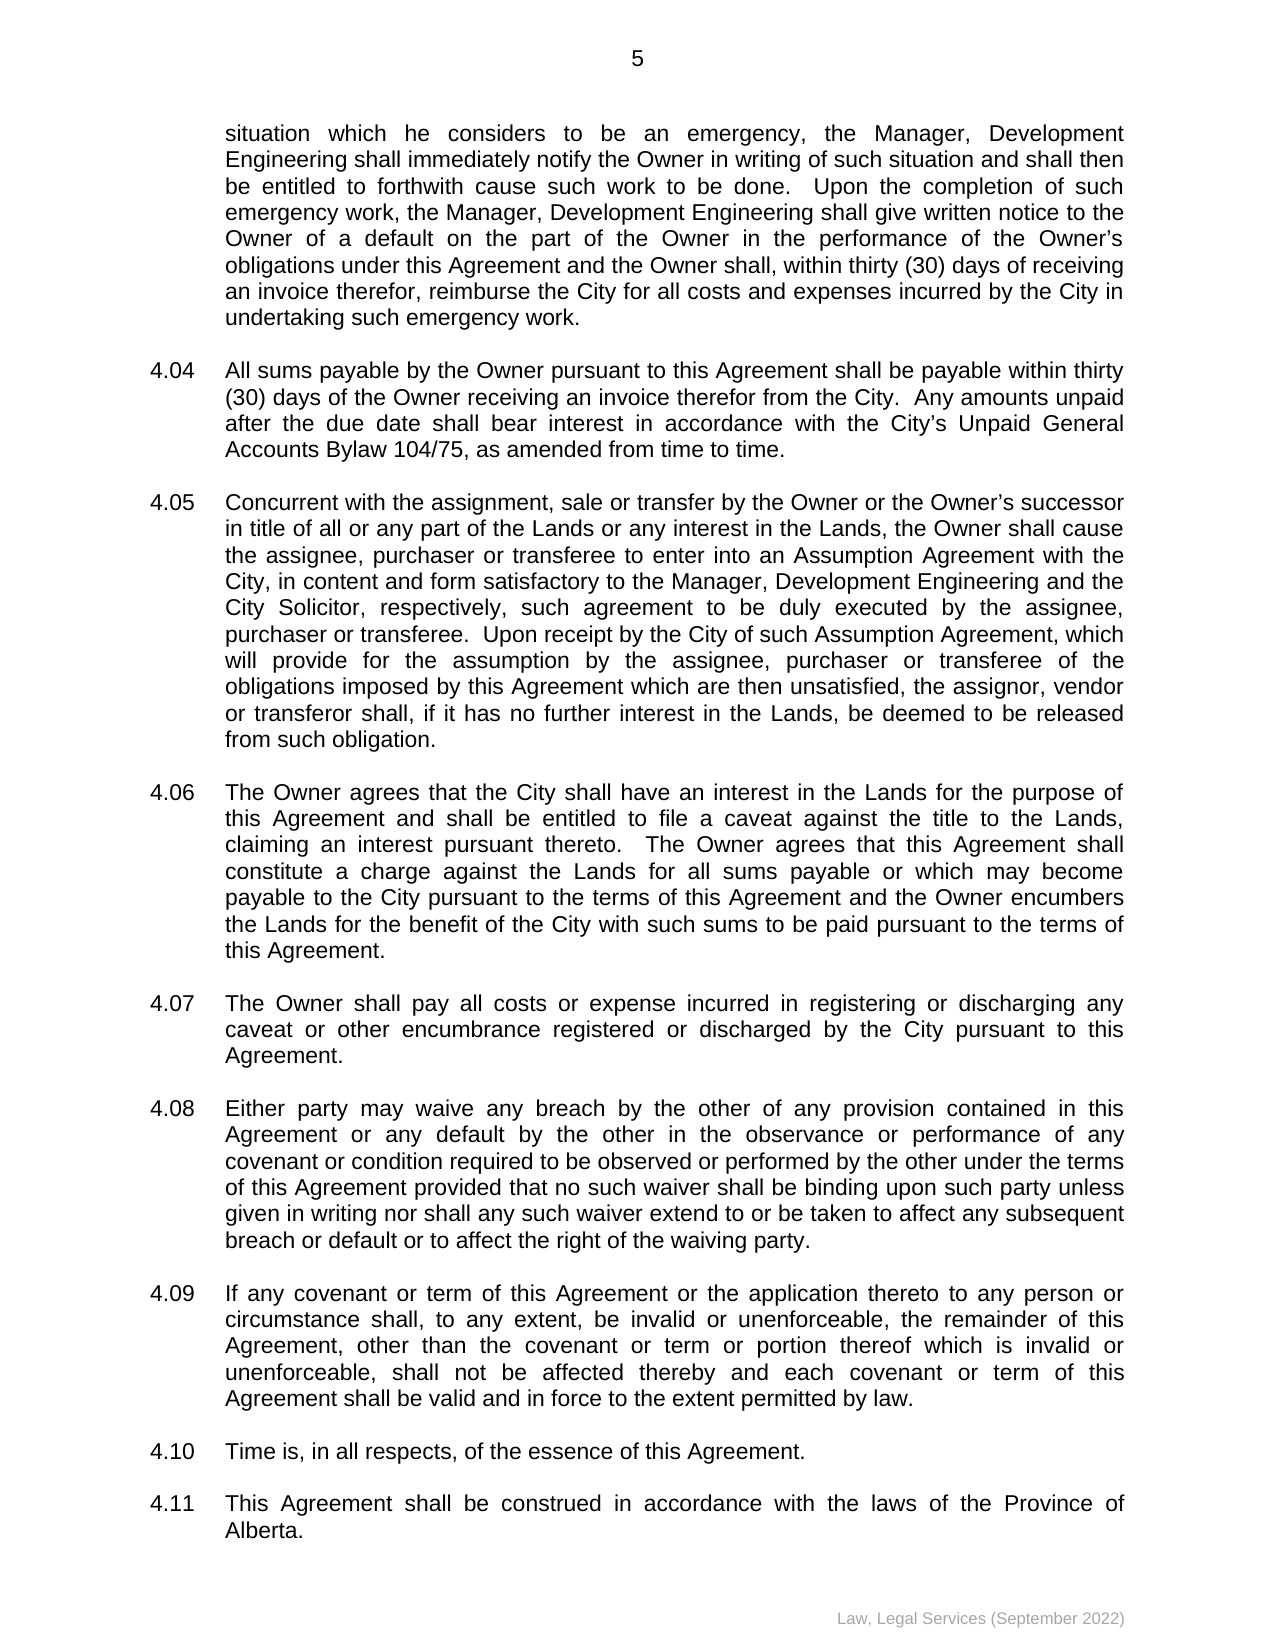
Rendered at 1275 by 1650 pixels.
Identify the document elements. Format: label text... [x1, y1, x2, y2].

text 4.10 Time is, in all respects, of the essence of this Agreement. [150, 1438, 1125, 1464]
text 4.07 The Owner shall pay all costs or expense incurred in registering or discharging any caveat or other encumbrance registered or discharged by the City pursuant to this Agreement. [150, 989, 1125, 1069]
text 4.11 This Agreement shall be construed in accordance with the laws of the Province of Alberta. [150, 1490, 1125, 1543]
text 4.05 Concurrent with the assignment, sale or transfer by the Owner or the Owner’s successor in title of all or any part of the Lands or any interest in the Lands, the Owner shall cause the assignee, purchaser or transferee to enter into an Assumption Agreement with the City, in content and form satisfactory to the Manager, Development Engineering and the City Solicitor, respectively, such agreement to be duly executed by the assignee, purchaser or transferee. Upon receipt by the City of such Assumption Agreement, which will provide for the assumption by the assignee, purchaser or transferee of the obligations imposed by this Agreement which are then unsatisfied, the assignor, vendor or transferor shall, if it has no further interest in the Lands, be deemed to be released from such obligation. [150, 489, 1125, 752]
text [150, 120, 1125, 331]
text 4.08 Either party may waive any breach by the other of any provision contained in this Agreement or any default by the other in the observance or performance of any covenant or condition required to be observed or performed by the other under the terms of this Agreement provided that no such waiver shall be binding upon such party unless given in writing nor shall any such waiver extend to or be taken to affect any subsequent breach or default or to affect the right of the waiving party. [150, 1095, 1125, 1253]
text 4.06 The Owner agrees that the City shall have an interest in the Lands for the purpose of this Agreement and shall be entitled to file a caveat against the title to the Lands, claiming an interest pursuant thereto. The Owner agrees that this Agreement shall constitute a charge against the Lands for all sums payable or which may become payable to the City pursuant to the terms of this Agreement and the Owner encumbers the Lands for the benefit of the City with such sums to be paid pursuant to the terms of this Agreement. [150, 779, 1125, 963]
text 4.04 All sums payable by the Owner pursuant to this Agreement shall be payable within thirty (30) days of the Owner receiving an invoice therefor from the City. Any amounts unpaid after the due date shall bear interest in accordance with the City’s Unpaid General Accounts Bylaw 104/75, as amended from time to time. [150, 357, 1125, 462]
text 4.09 If any covenant or term of this Agreement or the application thereto to any person or circumstance shall, to any extent, be invalid or unenforceable, the remainder of this Agreement, other than the covenant or term or portion thereof which is invalid or unenforceable, shall not be affected thereby and each covenant or term of this Agreement shall be valid and in force to the extent permitted by law. [150, 1279, 1125, 1411]
